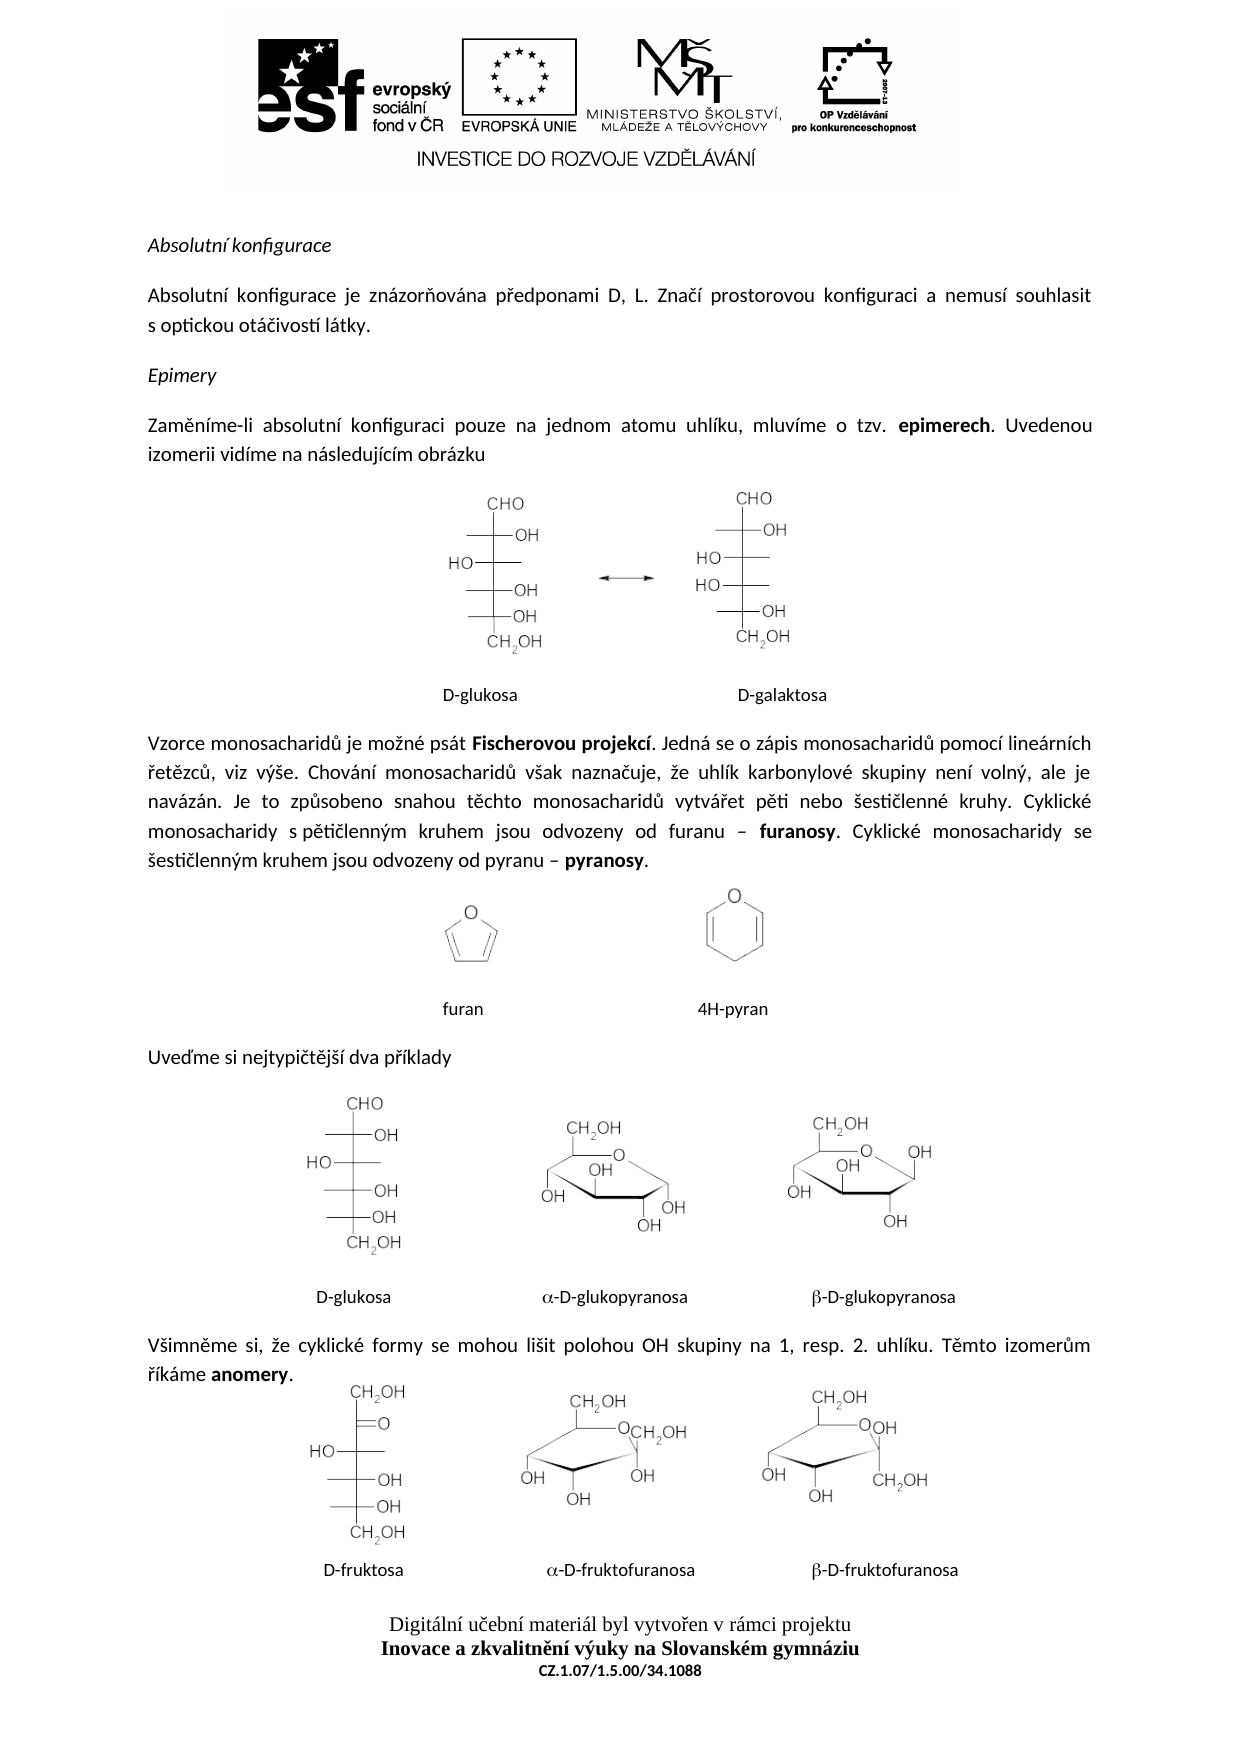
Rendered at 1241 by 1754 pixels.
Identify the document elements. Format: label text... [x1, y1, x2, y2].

text D-glukosa -D-glukopyranosa -D-glukopyranosa [148, 1285, 1093, 1308]
text furan 4H-pyran [148, 997, 1093, 1020]
text Absolutní konfigurace [148, 233, 1093, 258]
text Všimněme si, že cyklické formy se mohou lišit polohou OH skupiny na 1, resp. 2. uhlíku. Těmto izomerům říkáme anomery. [148, 1332, 1093, 1387]
text Uveďme si nejtypičtější dva příklady [148, 1044, 1093, 1069]
text Absolutní konfigurace je znázorňována předponami D, L. Značí prostorovou konfiguraci a nemusí souhlasit s optickou otáčivostí látky. [148, 283, 1093, 337]
text Epimery [148, 362, 1093, 387]
text Vzorce monosacharidů je možné psát Fischerovou projekcí. Jedná se o zápis monosacharidů pomocí lineárních řetězců, viz výše. Chování monosacharidů však naznačuje, že uhlík karbonylové skupiny není volný, ale je navázán. Je to způsobeno snahou těchto monosacharidů vytvářet pěti nebo šestičlenné kruhy. Cyklické monosacharidy s pětičlenným kruhem jsou odvozeny od furanu – furanosy. Cyklické monosacharidy se šestičlenným kruhem jsou odvozeny od pyranu – pyranosy. [148, 730, 1093, 872]
text D-fruktosa -D-fruktofuranosa -D-fruktofuranosa [148, 1558, 1093, 1581]
text Zaměníme-li absolutní konfiguraci pouze na jednom atomu uhlíku, mluvíme o tzv. epimerech. Uvedenou izomerii vidíme na následujícím obrázku [148, 412, 1093, 466]
picture [223, 9, 961, 189]
text D-glukosa D-galaktosa [148, 683, 1093, 706]
